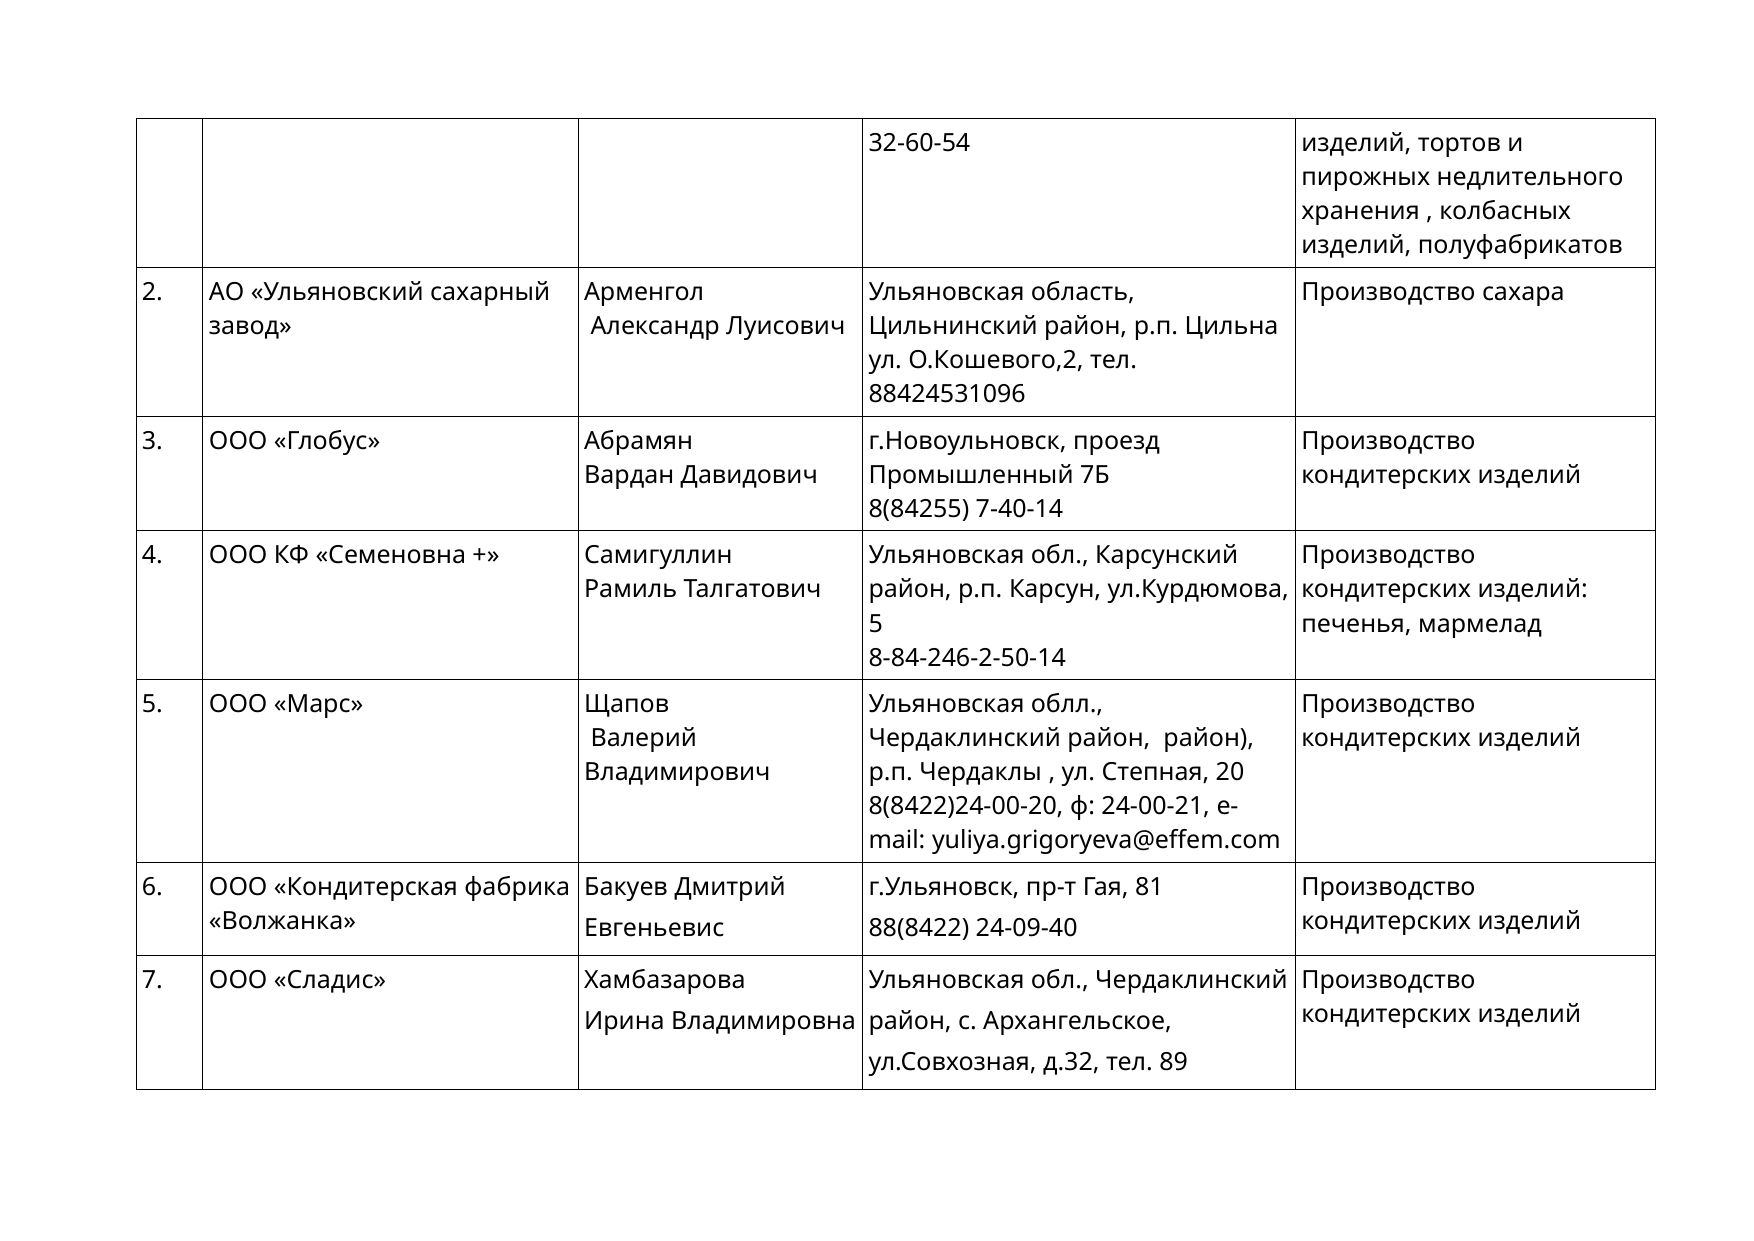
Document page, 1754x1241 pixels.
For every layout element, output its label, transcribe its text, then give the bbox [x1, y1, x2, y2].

table_cell Ульяновская обл., Чердаклинский район, с. Архангельское, ул.Совхозная, д.32, тел. 89 [863, 956, 1295, 1089]
table_cell 1. [137, 119, 202, 267]
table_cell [1296, 119, 1655, 267]
table_cell Арменгол Александр Луисович [579, 268, 862, 416]
table_cell Производство кондитерских изделий: печенья, мармелад [1296, 531, 1655, 679]
table_cell Производство кондитерских изделий [1296, 680, 1655, 862]
table_cell Производство кондитерских изделий [1296, 956, 1655, 1089]
table_cell Производство кондитерских изделий [1296, 863, 1655, 955]
table_cell Щапов Валерий Владимирович [579, 680, 862, 862]
table_cell 7. [137, 956, 202, 1089]
table_cell 4. [137, 531, 202, 679]
table_cell Ульяновская облл., Чердаклинский район, район), р.п. Чердаклы , ул. Степная, 20 8(8422)24-00-20, ф: 24-00-21, e-mail: yuliya.grigoryeva@effem.com [863, 680, 1295, 862]
table_cell Ульяновская область, Цильнинский район, р.п. Цильна ул. О.Кошевого,2, тел. 88424531096 [863, 268, 1295, 416]
table_cell 2. [137, 268, 202, 416]
table_cell АО «Ульяновский сахарный завод» [203, 268, 578, 416]
table_cell ООО «Кондитерская фабрика «Волжанка» [203, 863, 578, 955]
table_cell г.Новоульновск, проезд Промышленный 7Б 8(84255) 7-40-14 [863, 417, 1295, 530]
table_cell Производство кондитерских изделий [1296, 417, 1655, 530]
table_cell ООО «Глобус» [203, 417, 578, 530]
table_cell 3. [137, 417, 202, 530]
table_cell ООО КФ «Семеновна +» [203, 531, 578, 679]
table_cell Хамбазарова Ирина Владимировна [579, 956, 862, 1089]
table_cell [863, 119, 1295, 267]
table_cell Ульяновская обл., Карсунский район, р.п. Карсун, ул.Курдюмова, 5 8-84-246-2-50-14 [863, 531, 1295, 679]
table_cell Абрамян Вардан Давидович [579, 417, 862, 530]
table_cell Бакуев Дмитрий Евгеньевис [579, 863, 862, 955]
table_cell Самигуллин Рамиль Талгатович [579, 531, 862, 679]
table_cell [579, 119, 862, 267]
table_cell 5. [137, 680, 202, 862]
table_cell Производство сахара [1296, 268, 1655, 416]
table_cell ООО «Марс» [203, 680, 578, 862]
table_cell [203, 119, 578, 267]
table_cell г.Ульяновск, пр-т Гая, 81 88(8422) 24-09-40 [863, 863, 1295, 955]
table_cell ООО «Сладис» [203, 956, 578, 1089]
table_cell 6. [137, 863, 202, 955]
